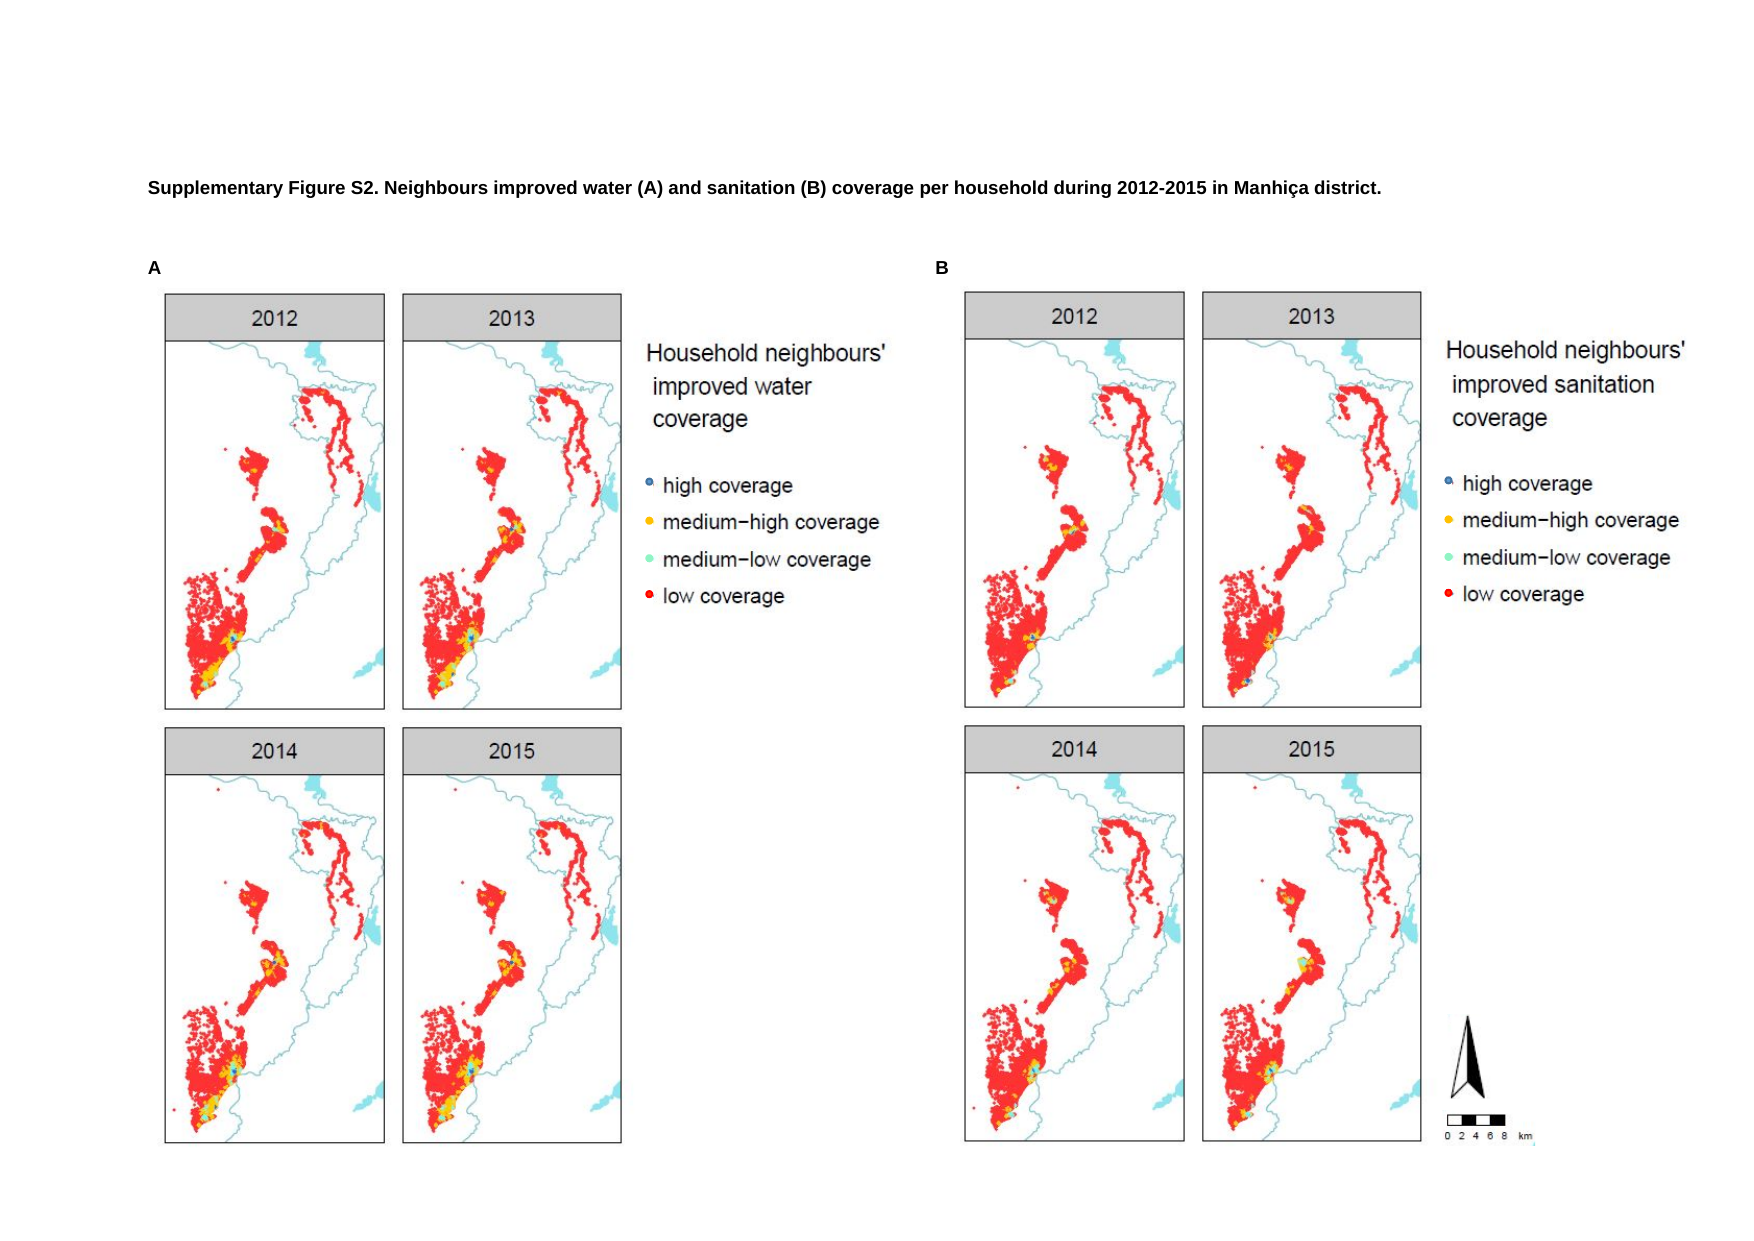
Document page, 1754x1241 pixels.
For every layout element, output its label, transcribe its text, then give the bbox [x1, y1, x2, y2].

text Supplementary Figure S2. Neighbours improved water (A) and sanitation (B) coverage per household during 2012-2015 in Manhiça district. [148, 177, 1606, 199]
picture [149, 279, 896, 1160]
picture [952, 278, 1702, 1154]
text A B [148, 257, 1606, 278]
